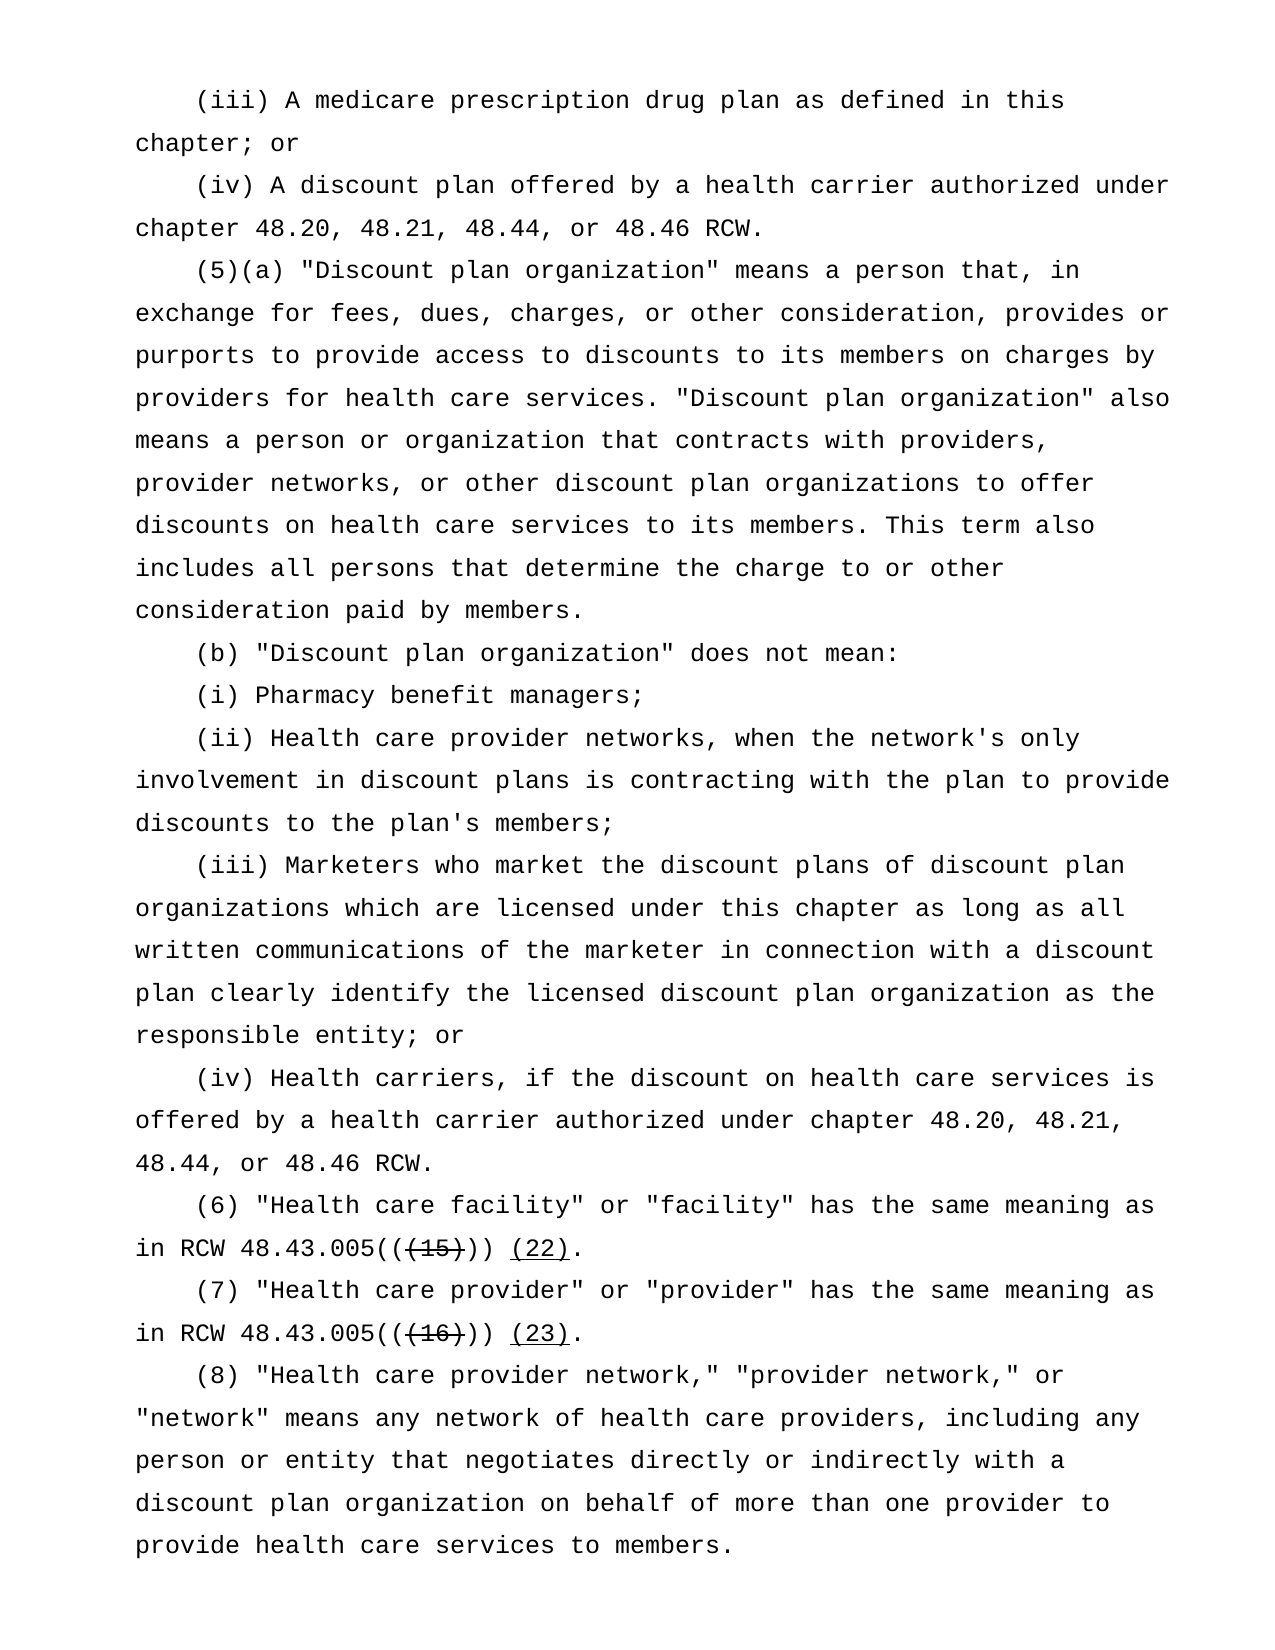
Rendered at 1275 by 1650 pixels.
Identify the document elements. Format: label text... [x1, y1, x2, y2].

text (ii) Health care provider networks, when the network's only involvement in discount plans is contracting with the plan to provide discounts to the plan's members; [135, 712, 1170, 840]
text (iv) A discount plan offered by a health carrier authorized under chapter 48.20, 48.21, 48.44, or 48.46 RCW. [135, 160, 1170, 245]
text (6) "Health care facility" or "facility" has the same meaning as in RCW 48.43.005(((15))) (22). [135, 1180, 1170, 1265]
text (iv) Health carriers, if the discount on health care services is offered by a health carrier authorized under chapter 48.20, 48.21, 48.44, or 48.46 RCW. [135, 1052, 1170, 1180]
text (7) "Health care provider" or "provider" has the same meaning as in RCW 48.43.005(((16))) (23). [135, 1265, 1170, 1350]
text (i) Pharmacy benefit managers; [135, 670, 1170, 712]
text (b) "Discount plan organization" does not mean: [135, 627, 1170, 670]
text (5)(a) "Discount plan organization" means a person that, in exchange for fees, dues, charges, or other consideration, provides or purports to provide access to discounts to its members on charges by providers for health care services. "Discount plan organization" also means a person or organization that contracts with providers, provider networks, or other discount plan organizations to offer discounts on health care services to its members. This term also includes all persons that determine the charge to or other consideration paid by members. [135, 245, 1170, 627]
text (iii) A medicare prescription drug plan as defined in this chapter; or [135, 75, 1170, 160]
text (iii) Marketers who market the discount plans of discount plan organizations which are licensed under this chapter as long as all written communications of the marketer in connection with a discount plan clearly identify the licensed discount plan organization as the responsible entity; or [135, 840, 1170, 1052]
text (8) "Health care provider network," "provider network," or "network" means any network of health care providers, including any person or entity that negotiates directly or indirectly with a discount plan organization on behalf of more than one provider to provide health care services to members. [135, 1350, 1170, 1562]
